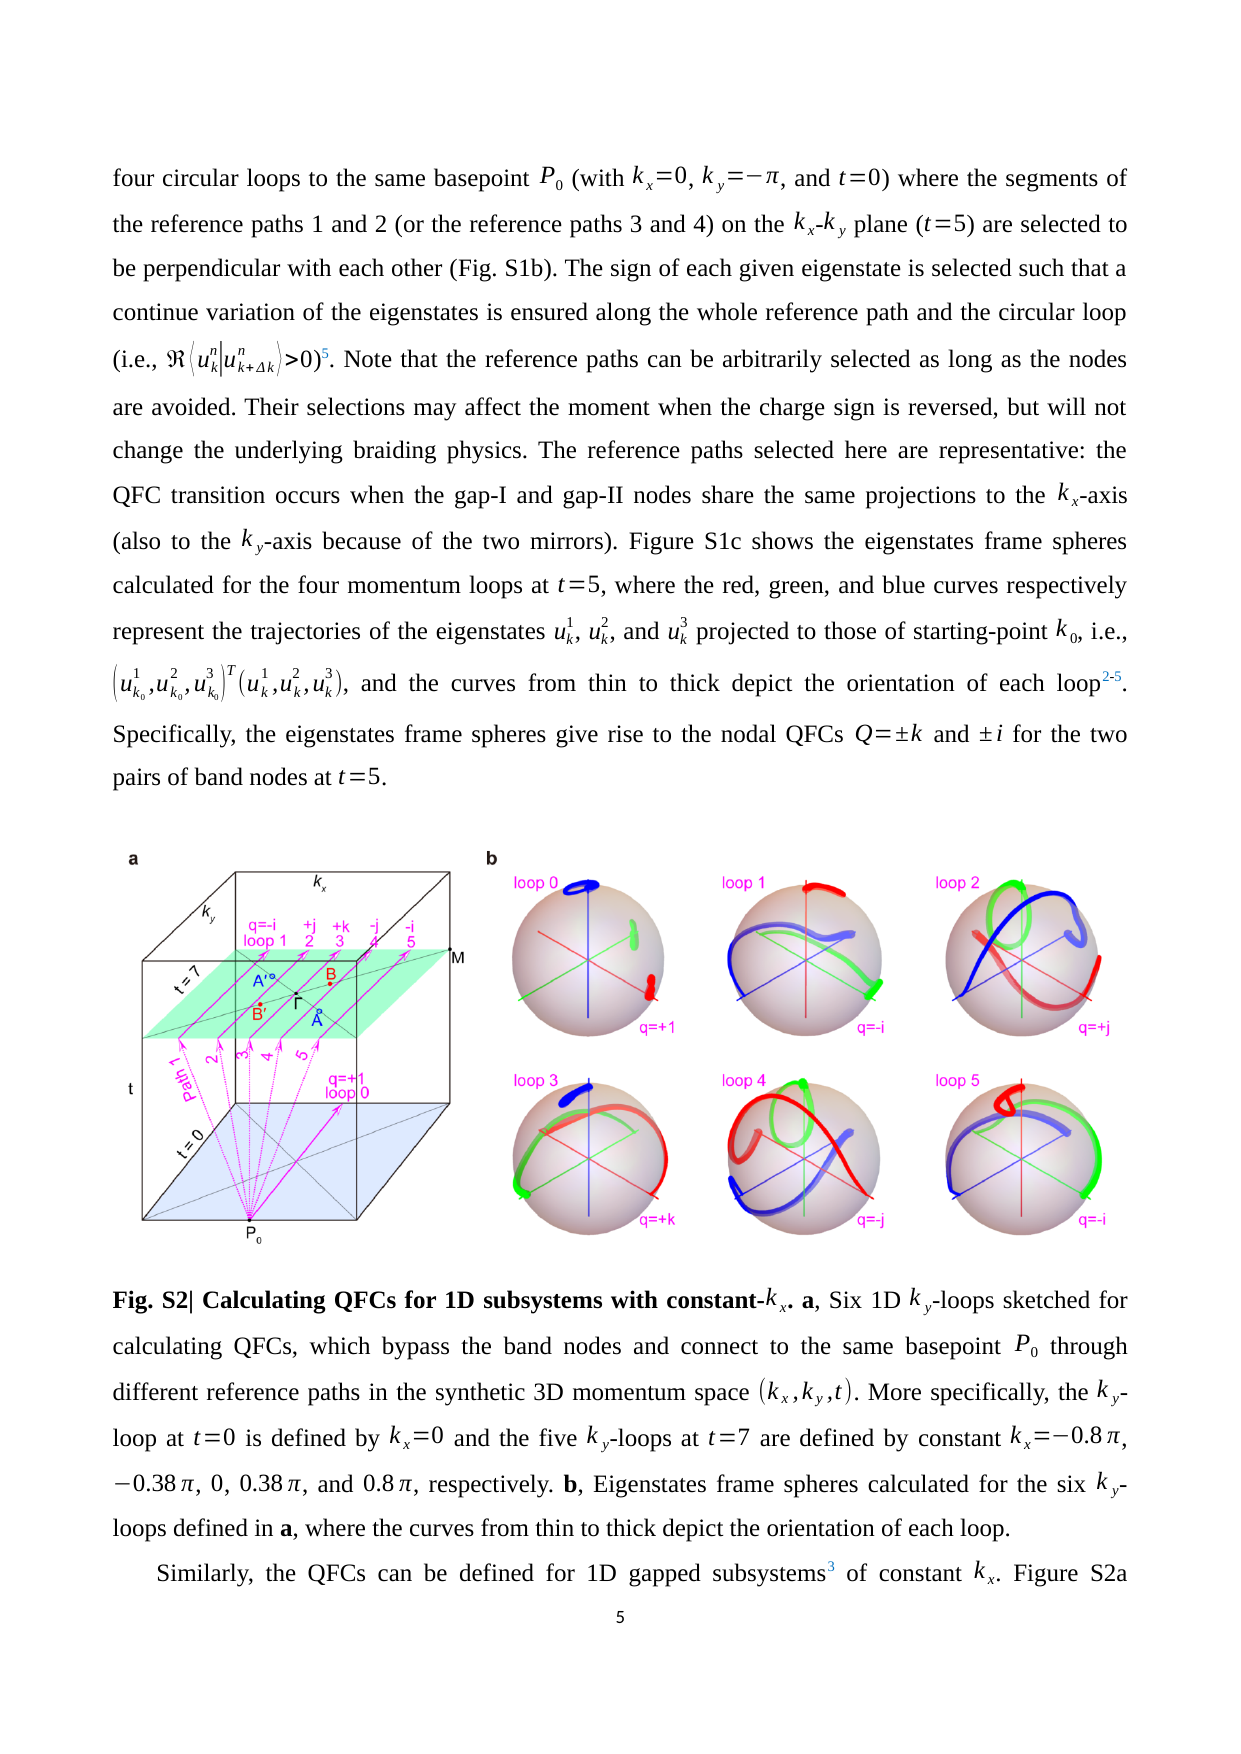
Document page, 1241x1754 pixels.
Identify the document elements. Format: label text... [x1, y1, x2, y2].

text Fig. S2| Calculating QFCs for 1D subsystems with constant-. a, Six 1D -loops sketched for calculating QFCs, which bypass the band nodes and connect to the same basepoint through different reference paths in the synthetic 3D momentum space . More specifically, the -loop at is defined by and the five -loops at are defined by constant , , , , and , respectively. b, Eigenstates frame spheres calculated for the six -loops defined in a, where the curves from thin to thick depict the orientation of each loop. [112, 1284, 1128, 1542]
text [112, 1556, 1128, 1588]
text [112, 162, 1128, 791]
picture [115, 848, 1125, 1248]
